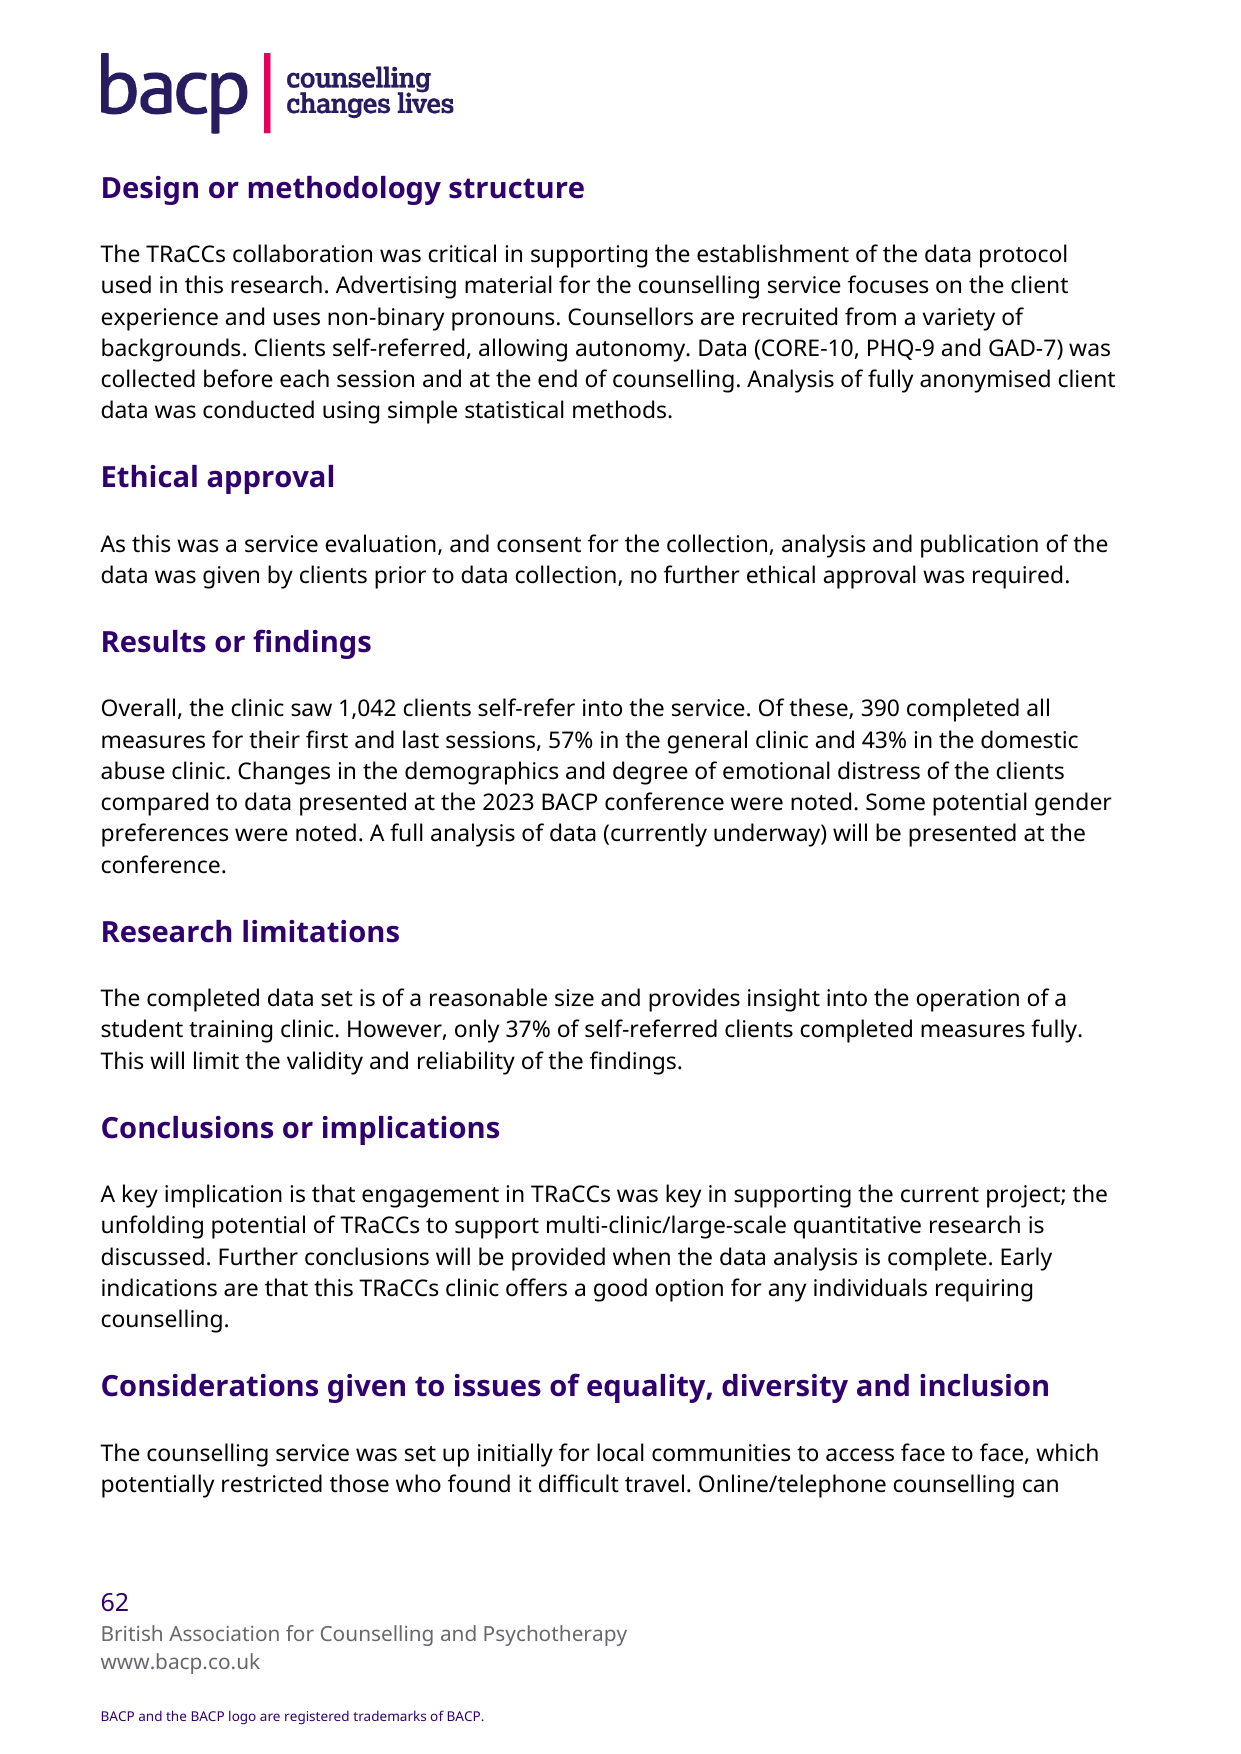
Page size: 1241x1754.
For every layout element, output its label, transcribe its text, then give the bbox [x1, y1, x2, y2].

text Conclusions or implications [100, 1107, 1119, 1147]
text Overall, the clinic saw 1,042 clients self-refer into the service. Of these, 390 completed all measures for their first and last sessions, 57% in the general clinic and 43% in the domestic abuse clinic. Changes in the demographics and degree of emotional distress of the clients compared to data presented at the 2023 BACP conference were noted. Some potential gender preferences were noted. A full analysis of data (currently underway) will be presented at the conference. [100, 692, 1119, 880]
text A key implication is that engagement in TRaCCs was key in supporting the current project; the unfolding potential of TRaCCs to support multi-clinic/large-scale quantitative research is discussed. Further conclusions will be provided when the data analysis is complete. Early indications are that this TRaCCs clinic offers a good option for any individuals requiring counselling. [100, 1178, 1119, 1334]
text As this was a service evaluation, and consent for the collection, analysis and publication of the data was given by clients prior to data collection, no further ethical approval was required. [100, 528, 1119, 590]
subtitle Design or methodology structure [100, 167, 1119, 207]
subtitle Considerations given to issues of equality, diversity and inclusion [100, 1366, 1119, 1405]
text Ethical approval [100, 457, 1119, 496]
text Results or findings [100, 621, 1119, 661]
text The completed data set is of a reasonable size and provides insight into the operation of a student training clinic. However, only 37% of self-referred clients completed measures fully. This will limit the validity and reliability of the findings. [100, 982, 1119, 1076]
picture [100, 53, 454, 136]
text The TRaCCs collaboration was critical in supporting the establishment of the data protocol used in this research. Advertising material for the counselling service focuses on the client experience and uses non-binary pronouns. Counsellors are recruited from a variety of backgrounds. Clients self-referred, allowing autonomy. Data (CORE-10, PHQ-9 and GAD-7) was collected before each session and at the end of counselling. Analysis of fully anonymised client data was conducted using simple statistical methods. [100, 238, 1119, 426]
text Research limitations [100, 911, 1119, 951]
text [100, 1436, 1119, 1499]
